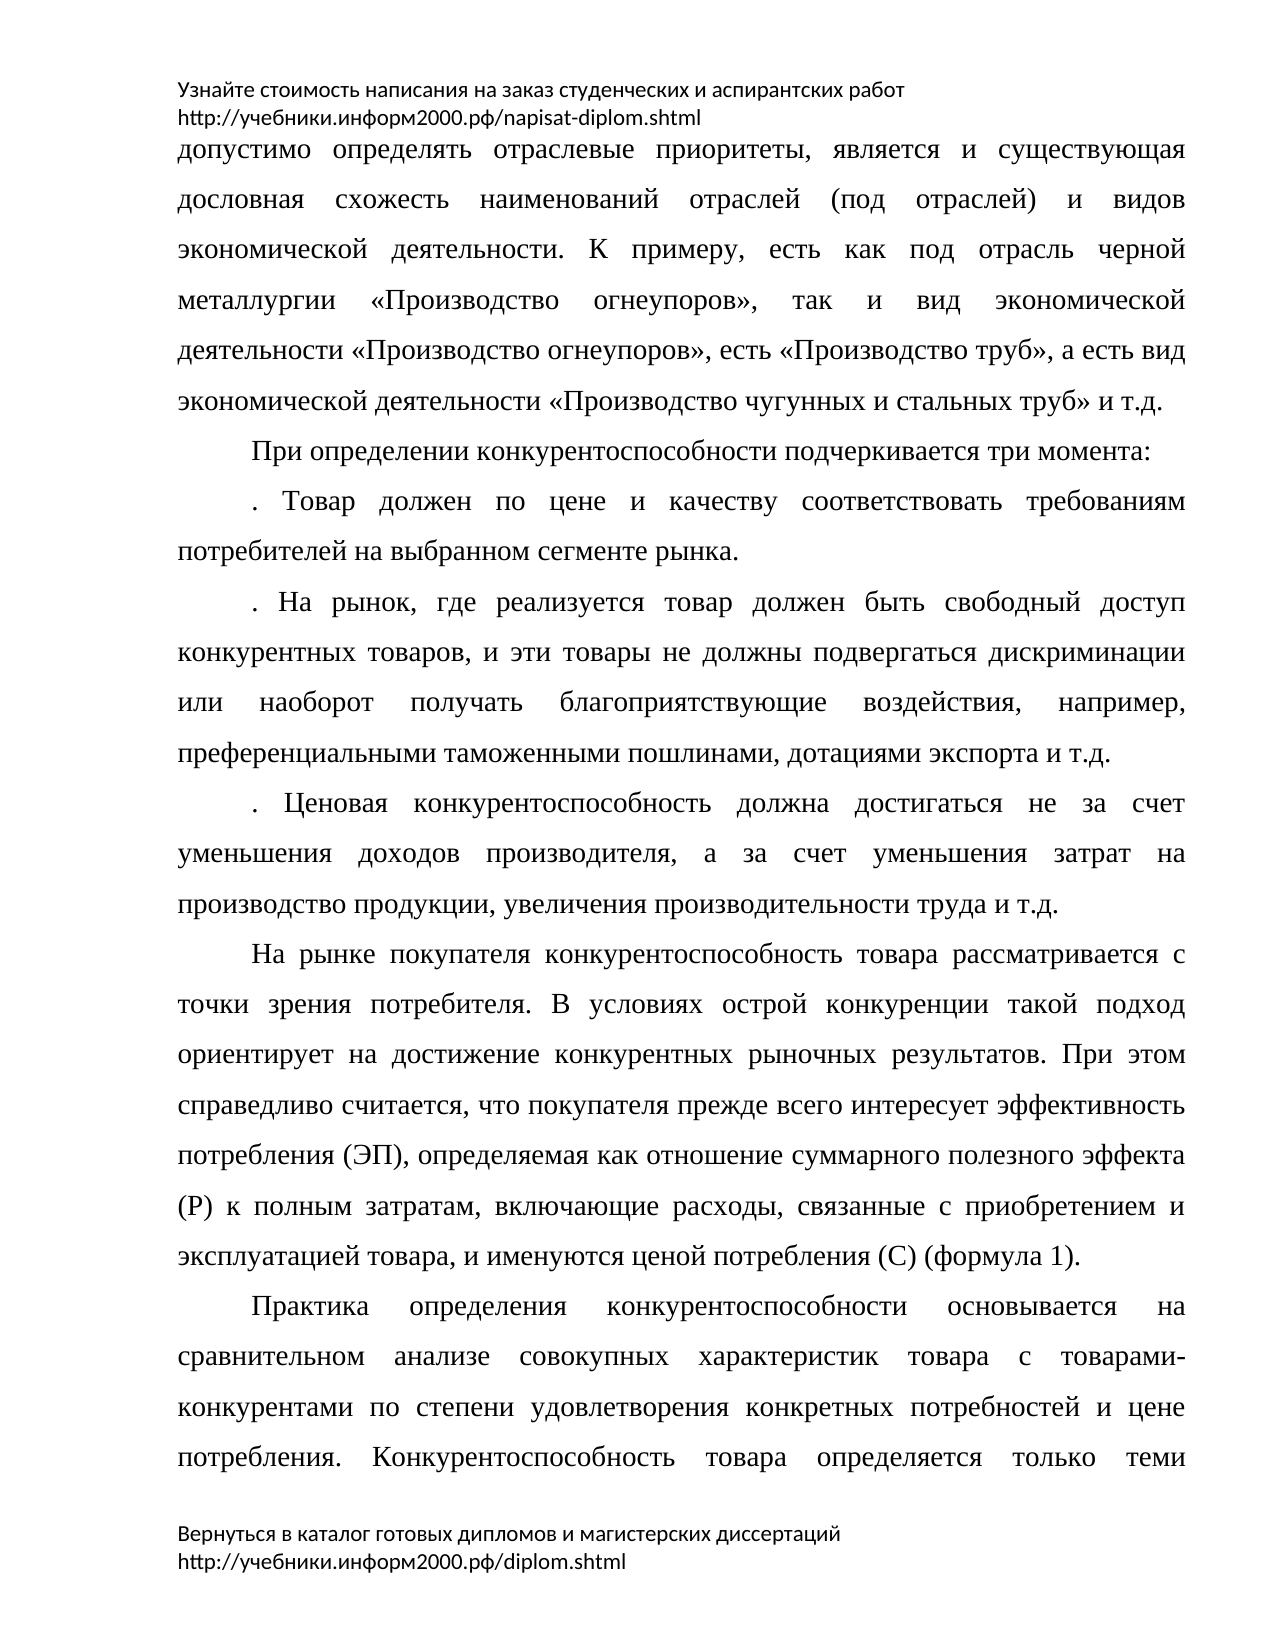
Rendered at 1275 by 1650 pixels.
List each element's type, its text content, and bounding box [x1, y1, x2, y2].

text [177, 131, 1186, 416]
text . Товар должен по цене и качеству соответствовать требованиям потребителей на выбранном сегменте рынка. [177, 483, 1186, 567]
text На рынке покупателя конкурентоспособность товара рассматривается с точки зрения потребителя. В условиях острой конкуренции такой подход ориентирует на достижение конкурентных рыночных результатов. При этом справедливо считается, что покупателя прежде всего интересует эффективность потребления (ЭП), определяемая как отношение суммарного полезного эффекта (Р) к полным затратам, включающие расходы, связанные с приобретением и эксплуатацией товара, и именуются ценой потребления (С) (формула 1). [177, 936, 1186, 1271]
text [177, 1288, 1186, 1473]
text При определении конкурентоспособности подчеркивается три момента: [177, 433, 1186, 466]
text . На рынок, где реализуется товар должен быть свободный доступ конкурентных товаров, и эти товары не должны подвергаться дискриминации или наоборот получать благоприятствующие воздействия, например, преференциальными таможенными пошлинами, дотациями экспорта и т.д. [177, 584, 1186, 768]
text . Ценовая конкурентоспособность должна достигаться не за счет уменьшения доходов производителя, а за счет уменьшения затрат на производство продукции, увеличения производительности труда и т.д. [177, 785, 1186, 919]
